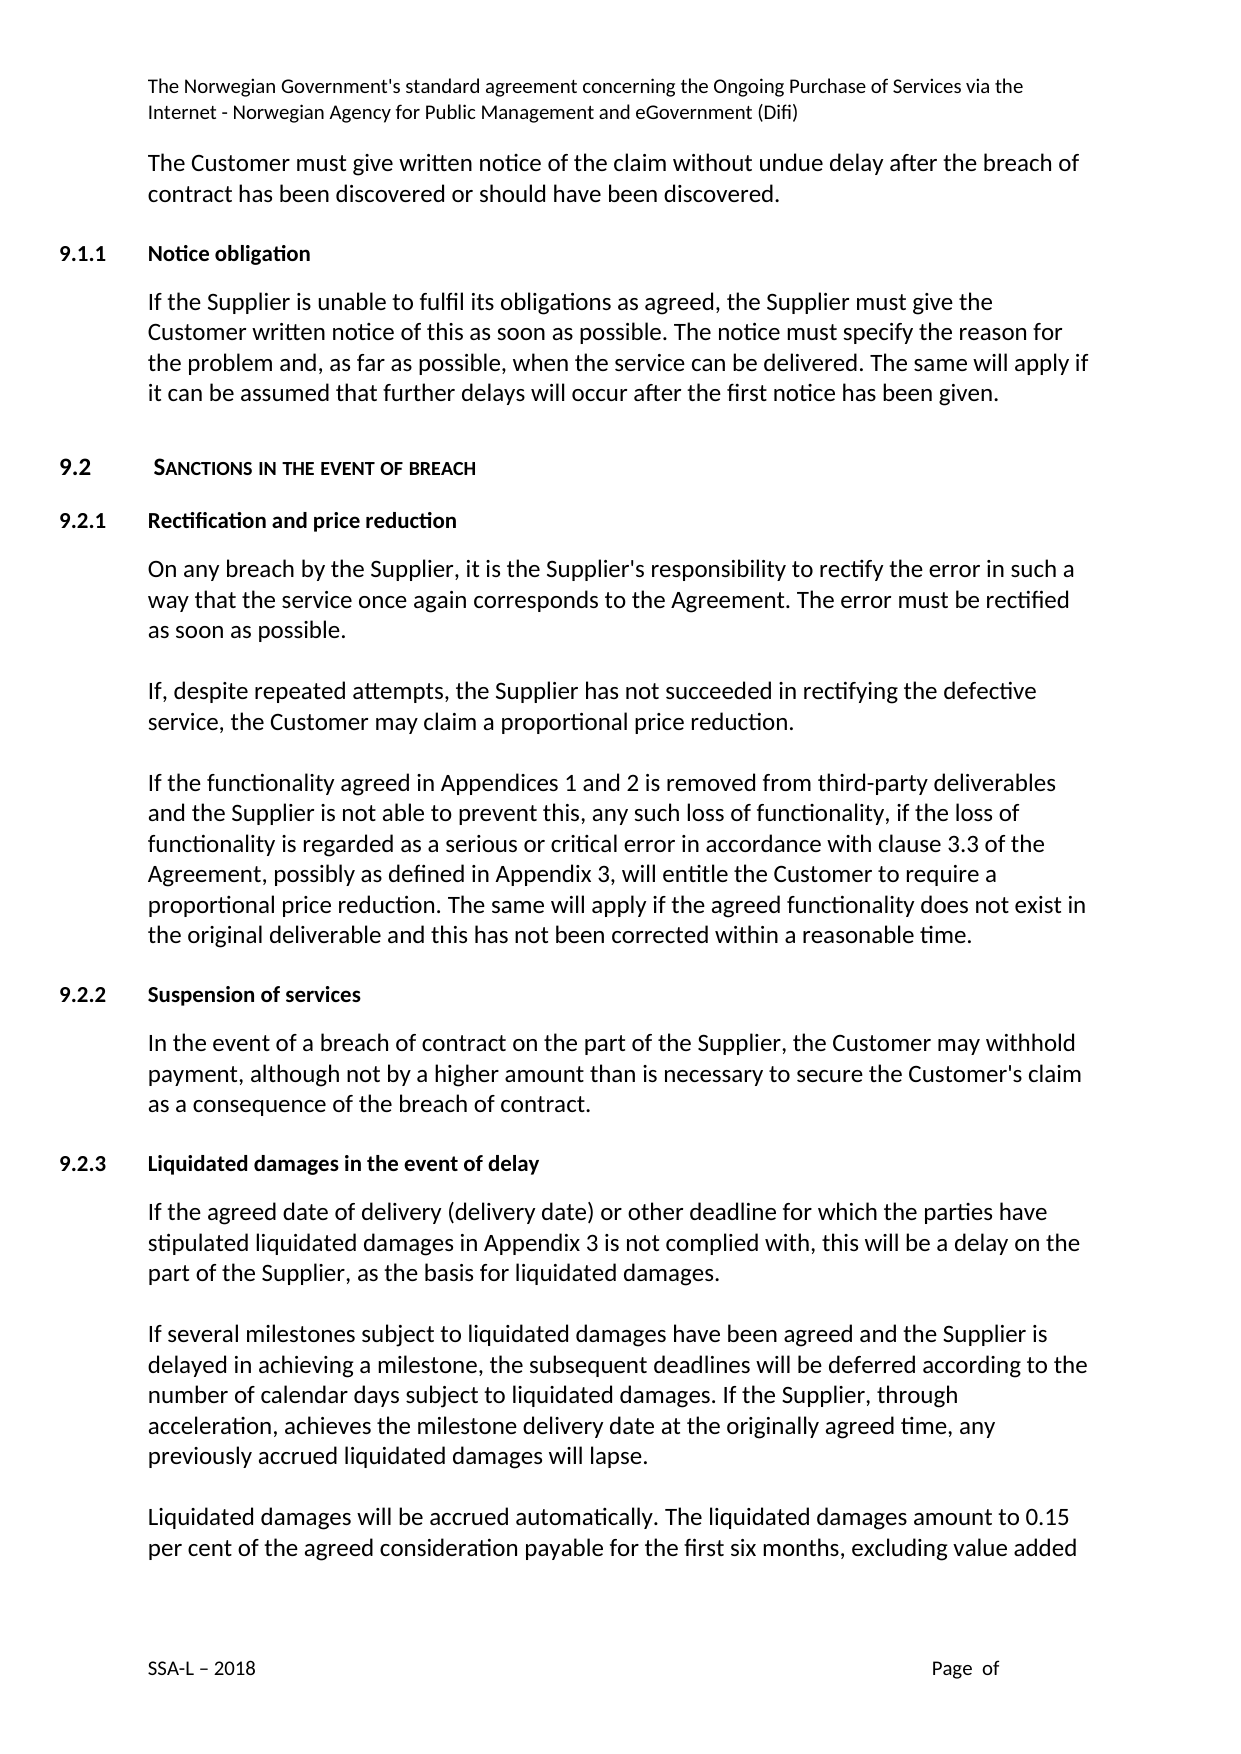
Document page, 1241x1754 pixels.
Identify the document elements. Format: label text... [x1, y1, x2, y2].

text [148, 1501, 1093, 1562]
text On any breach by the Supplier, it is the Supplier's responsibility to rectify the error in such a way that the service once again corresponds to the Agreement. The error must be rectified as soon as possible. [148, 553, 1093, 645]
text In the event of a breach of contract on the part of the Supplier, the Customer may withhold payment, although not by a higher amount than is necessary to secure the Customer's claim as a consequence of the breach of contract. [148, 1027, 1093, 1119]
subtitle Liquidated damages in the event of delay [59, 1149, 1093, 1177]
subtitle Rectification and price reduction [59, 507, 1093, 534]
subtitle Suspension of services [59, 981, 1093, 1009]
text If several milestones subject to liquidated damages have been agreed and the Supplier is delayed in achieving a milestone, the subsequent deadlines will be deferred according to the number of calendar days subject to liquidated damages. If the Supplier, through acceleration, achieves the milestone delivery date at the originally agreed time, any previously accrued liquidated damages will lapse. [148, 1318, 1093, 1471]
text The Customer must give written notice of the claim without undue delay after the breach of contract has been discovered or should have been discovered. [148, 148, 1093, 209]
subtitle Sanctions in the event of breach [59, 451, 1093, 482]
subtitle Notice obligation [59, 239, 1093, 267]
text If, despite repeated attempts, the Supplier has not succeeded in rectifying the defective service, the Customer may claim a proportional price reduction. [148, 675, 1093, 736]
text If the functionality agreed in Appendices 1 and 2 is removed from third-party deliverables and the Supplier is not able to prevent this, any such loss of functionality, if the loss of functionality is regarded as a serious or critical error in accordance with clause 3.3 of the Agreement, possibly as defined in Appendix 3, will entitle the Customer to require a proportional price reduction. The same will apply if the agreed functionality does not exist in the original deliverable and this has not been corrected within a reasonable time. [148, 767, 1093, 950]
text If the Supplier is unable to fulfil its obligations as agreed, the Supplier must give the Customer written notice of this as soon as possible. The notice must specify the reason for the problem and, as far as possible, when the service can be delivered. The same will apply if it can be assumed that further delays will occur after the first notice has been given. [148, 286, 1093, 408]
text If the agreed date of delivery (delivery date) or other deadline for which the parties have stipulated liquidated damages in Appendix 3 is not complied with, this will be a delay on the part of the Supplier, as the basis for liquidated damages. [148, 1196, 1093, 1288]
